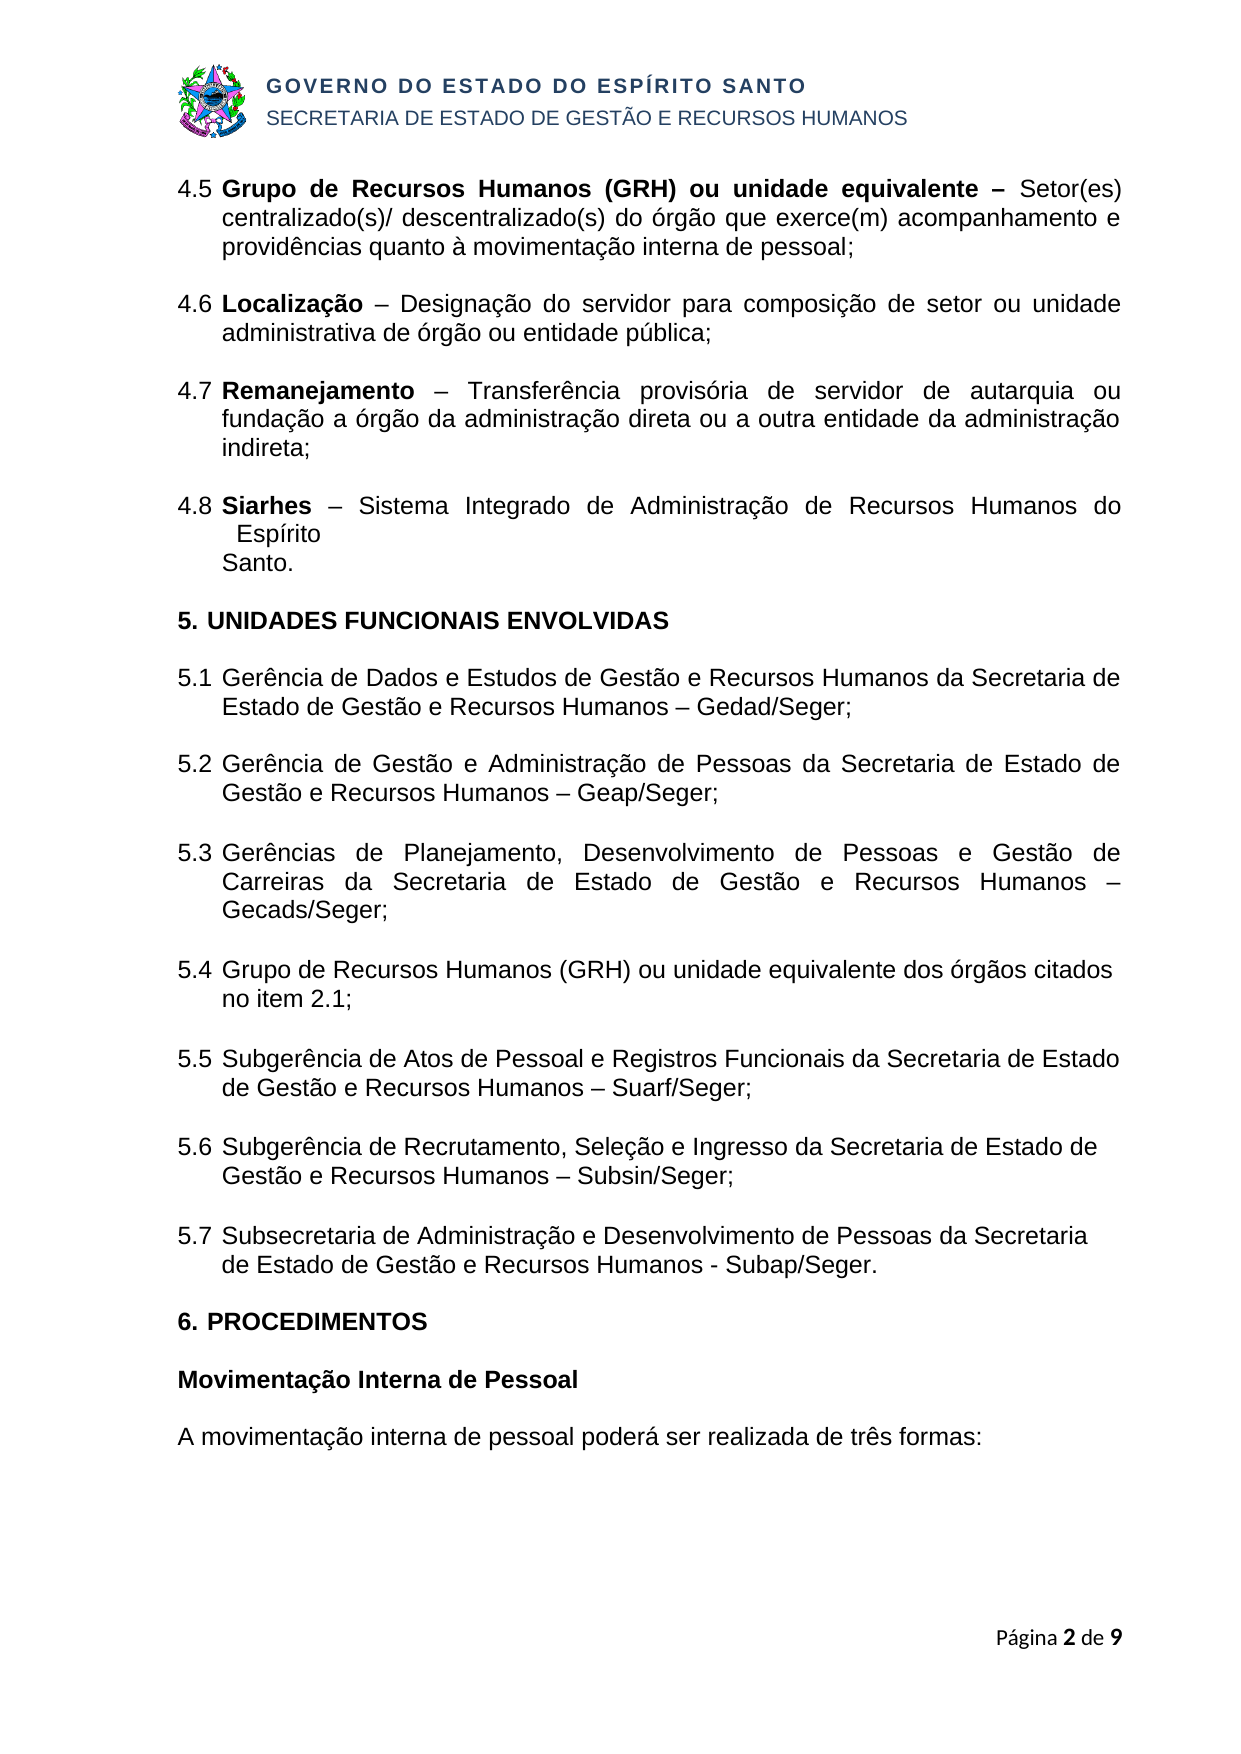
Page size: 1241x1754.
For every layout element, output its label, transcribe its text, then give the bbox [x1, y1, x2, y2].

list Remanejamento – Transferência provisória de servidor de autarquia ou fundação a órgão da administração direta ou a outra entidade da administração indireta; [177, 376, 1122, 462]
text A movimentação interna de pessoal poderá ser realizada de três formas: [177, 1422, 1122, 1451]
list Subgerência de Atos de Pessoal e Registros Funcionais da Secretaria de Estado de Gestão e Recursos Humanos – Suarf/Seger; [177, 1044, 1122, 1101]
list Subgerência de Recrutamento, Seleção e Ingresso da Secretaria de Estado de Gestão e Recursos Humanos – Subsin/Seger; [177, 1132, 1122, 1190]
list Gerências de Planejamento, Desenvolvimento de Pessoas e Gestão de Carreiras da Secretaria de Estado de Gestão e Recursos Humanos – Gecads/Seger; [177, 838, 1122, 924]
list Subsecretaria de Administração e Desenvolvimento de Pessoas da Secretaria de Estado de Gestão e Recursos Humanos - Subap/Seger. [177, 1221, 1122, 1278]
list Siarhes – Sistema Integrado de Administração de Recursos Humanos do Espírito [177, 491, 1122, 548]
list Gerência de Gestão e Administração de Pessoas da Secretaria de Estado de Gestão e Recursos Humanos – Geap/Seger; [177, 749, 1122, 807]
list PROCEDIMENTOS [177, 1307, 1122, 1336]
list Grupo de Recursos Humanos (GRH) ou unidade equivalente – Setor(es) centralizado(s)/ descentralizado(s) do órgão que exerce(m) acompanhamento e providências quanto à movimentação interna de pessoal; [177, 174, 1122, 261]
picture [177, 64, 247, 138]
list Grupo de Recursos Humanos (GRH) ou unidade equivalente dos órgãos citados no item 2.1; [177, 955, 1122, 1013]
text Movimentação Interna de Pessoal [177, 1364, 1122, 1393]
list Gerência de Dados e Estudos de Gestão e Recursos Humanos da Secretaria de Estado de Gestão e Recursos Humanos – Gedad/Seger; [177, 663, 1122, 721]
list Localização – Designação do servidor para composição de setor ou unidade administrativa de órgão ou entidade pública; [177, 289, 1122, 347]
list UNIDADES FUNCIONAIS ENVOLVIDAS [177, 606, 1122, 634]
text Santo. [222, 548, 1122, 577]
